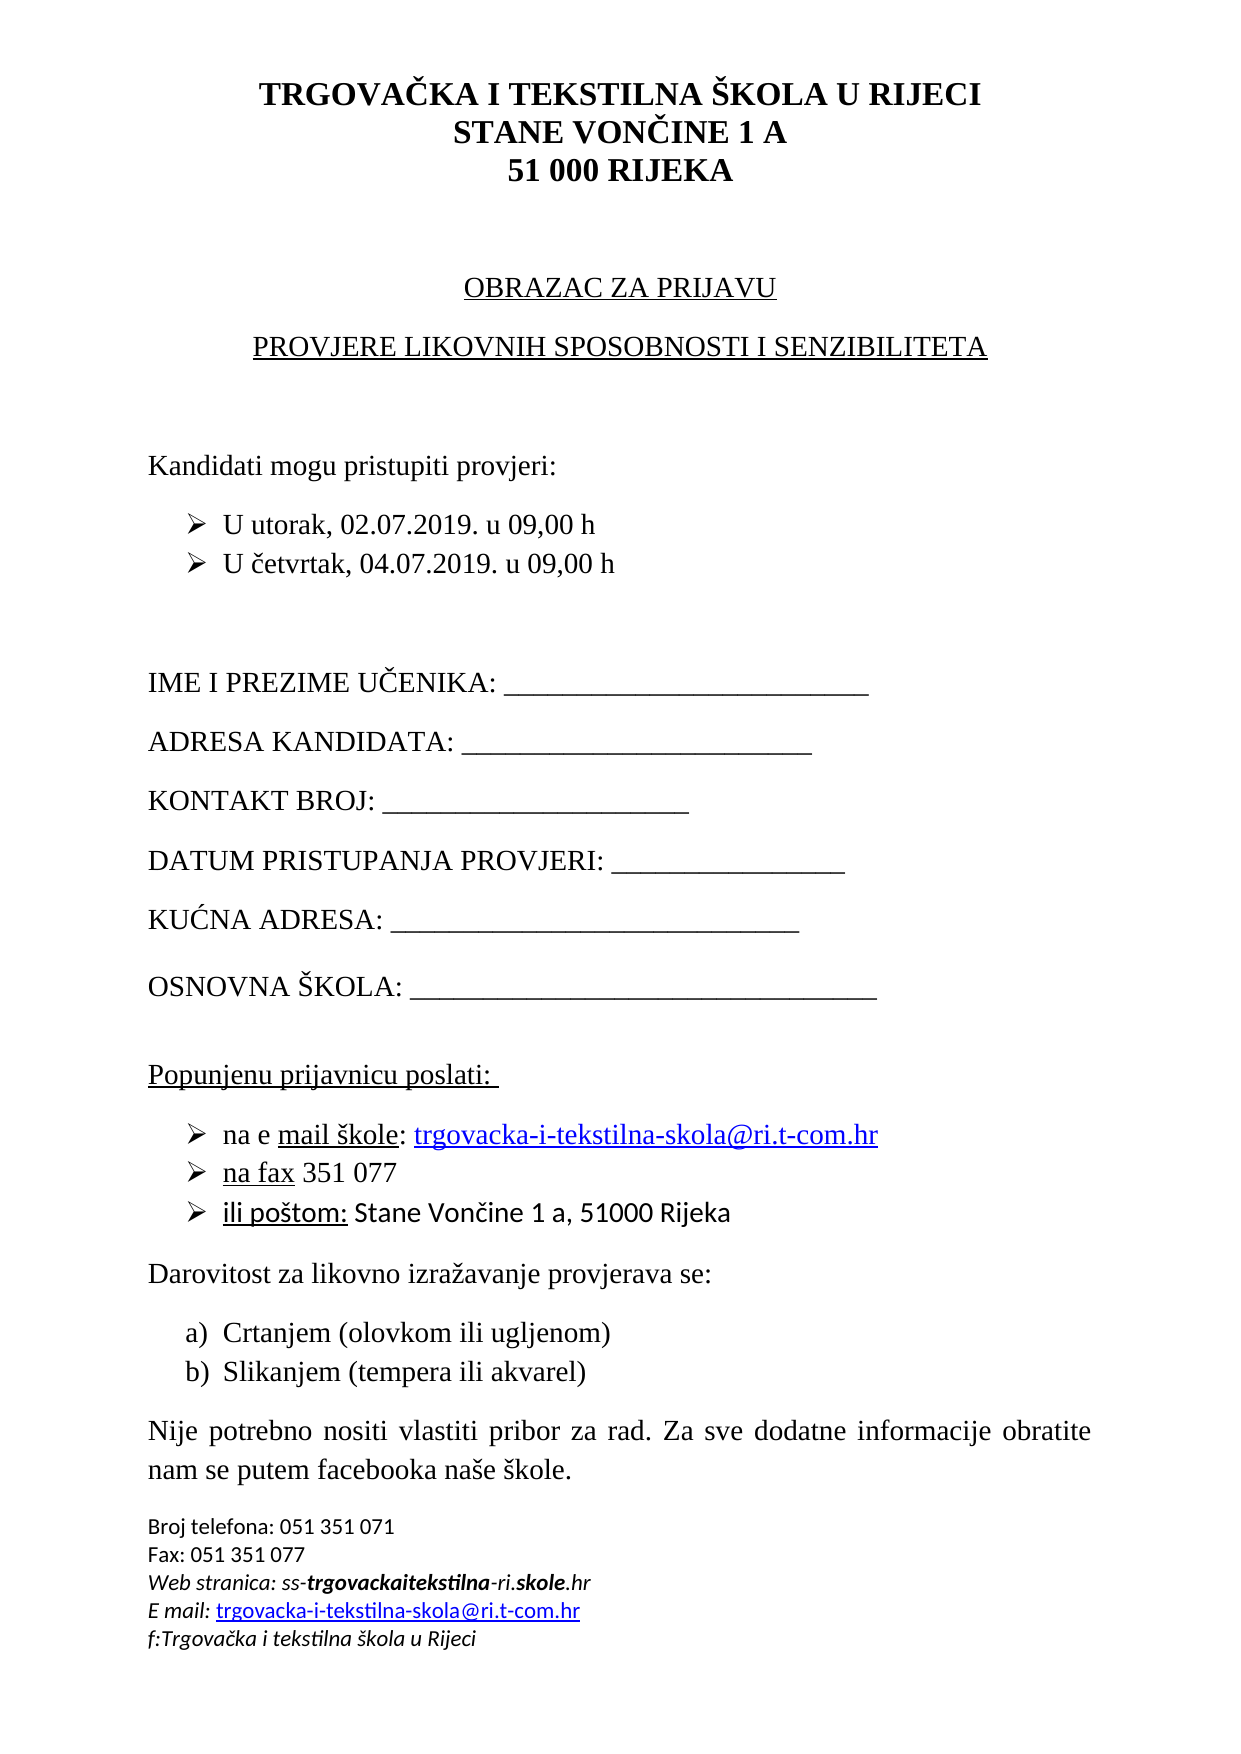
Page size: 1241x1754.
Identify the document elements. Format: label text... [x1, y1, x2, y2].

text OSNOVNA ŠKOLA: ________________________________ [148, 969, 1093, 1003]
text PROVJERE LIKOVNIH SPOSOBNOSTI I SENZIBILITETA [148, 329, 1093, 363]
text Nije potrebno nositi vlastiti pribor za rad. Za sve dodatne informacije obratite nam se putem facebooka naše škole. [148, 1413, 1093, 1485]
text Darovitost za likovno izražavanje provjerava se: [148, 1256, 1093, 1289]
text OBRAZAC ZA PRIJAVU [148, 270, 1093, 303]
text ADRESA KANDIDATA: ________________________ [148, 724, 1093, 758]
text Kandidati mogu pristupiti provjeri: [148, 448, 1093, 481]
text DATUM PRISTUPANJA PROVJERI: ________________ [148, 843, 1093, 876]
text KONTAKT BROJ: _____________________ [148, 783, 1093, 817]
list Slikanjem (tempera ili akvarel) [185, 1354, 1093, 1387]
list na fax 351 077 [185, 1156, 1093, 1189]
text KUĆNA ADRESA: ____________________________ [148, 902, 1093, 936]
text Popunjenu prijavnicu poslati: [148, 1057, 1093, 1091]
list Crtanjem (olovkom ili ugljenom) [185, 1315, 1093, 1349]
list ili poštom: Stane Vončine 1 a, 51000 Rijeka [185, 1194, 1093, 1230]
text IME I PREZIME UČENIKA: _________________________ [148, 665, 1093, 698]
list U utorak, 02.07.2019. u 09,00 h [185, 507, 1093, 541]
list U četvrtak, 04.07.2019. u 09,00 h [185, 546, 1093, 579]
list na e mail škole: trgovacka-i-tekstilna-skola@ri.t-com.hr [185, 1117, 1093, 1151]
